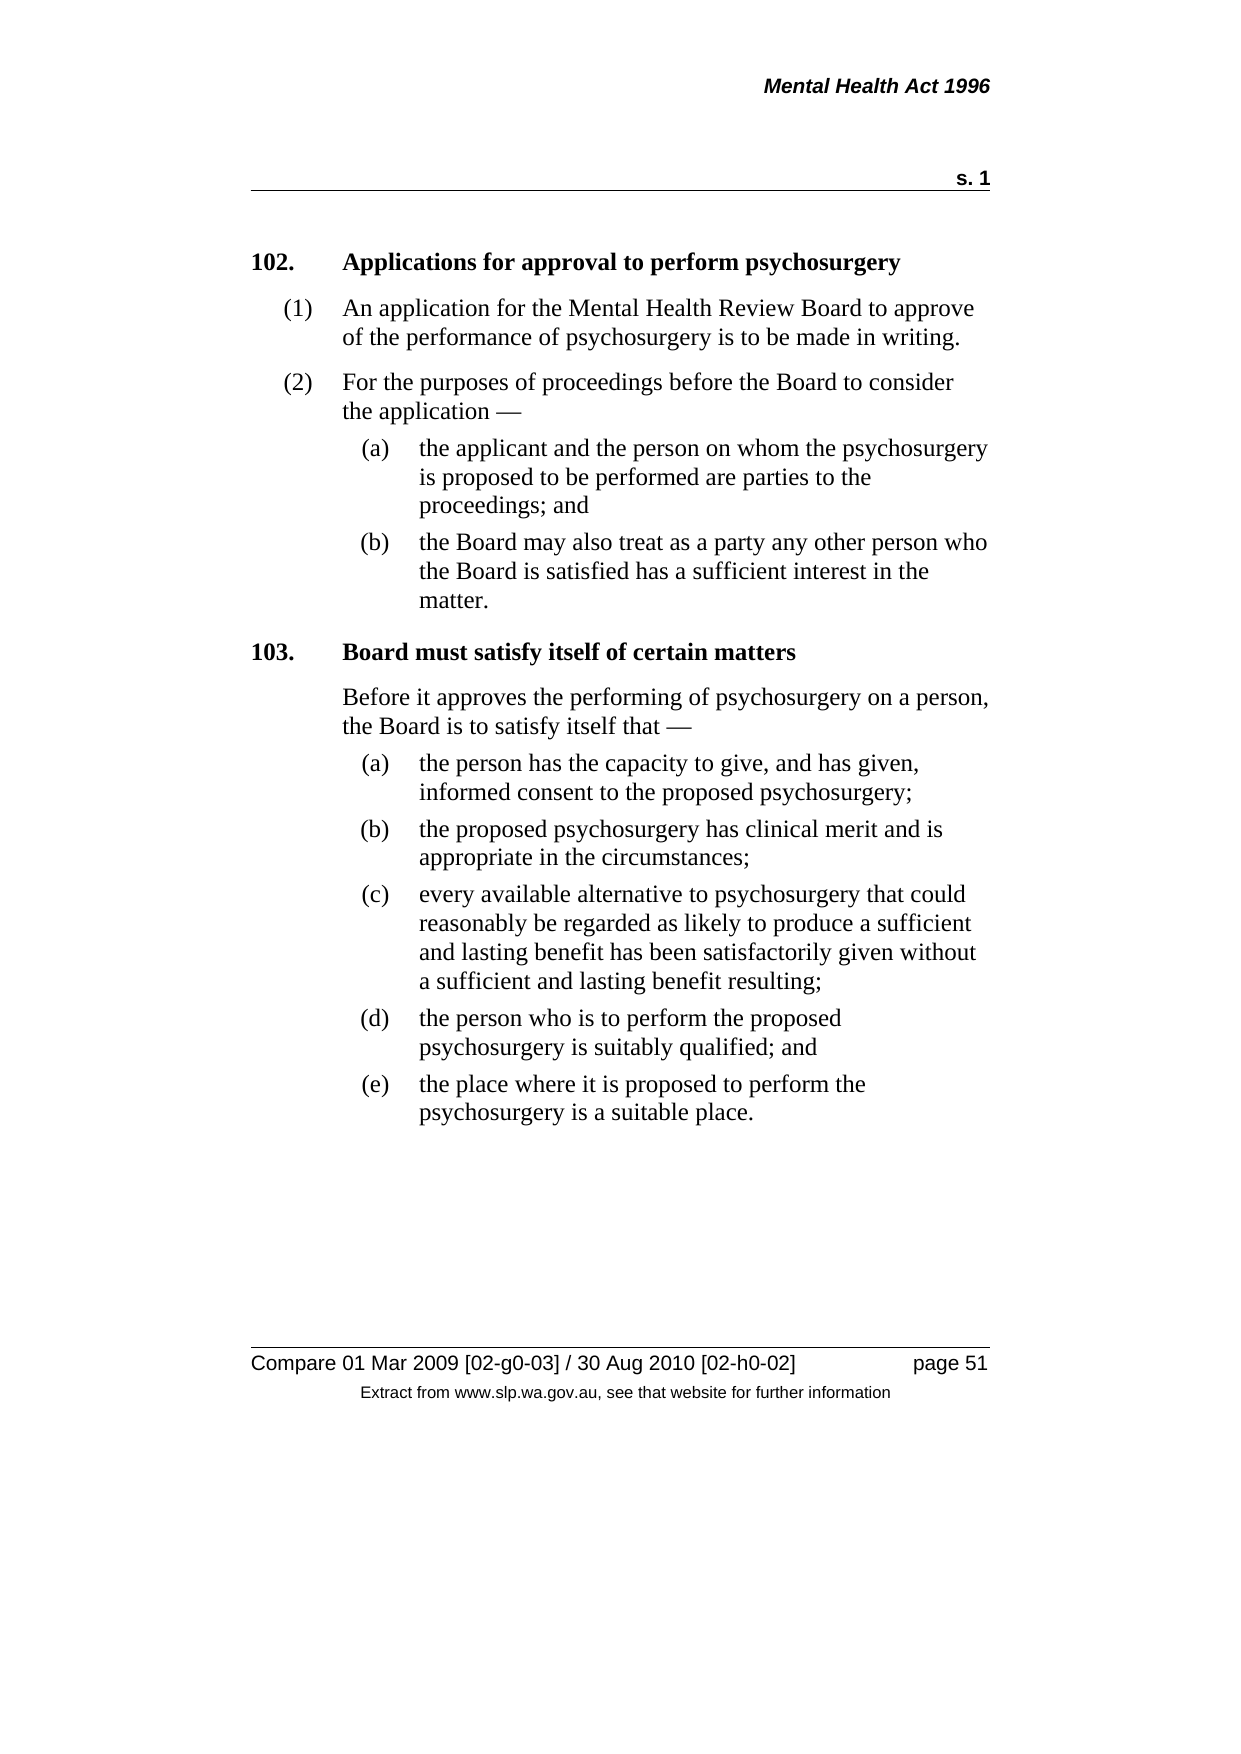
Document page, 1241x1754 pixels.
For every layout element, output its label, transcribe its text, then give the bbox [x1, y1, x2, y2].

text (a) the applicant and the person on whom the psychosurgery is proposed to be performed are parties to the proceedings; and [251, 433, 990, 519]
text (c) every available alternative to psychosurgery that could reasonably be regarded as likely to produce a sufficient and lasting benefit has been satisfactorily given without a sufficient and lasting benefit resulting; [251, 879, 990, 994]
subtitle 102. Applications for approval to perform psychosurgery [251, 247, 990, 276]
text (a) the person has the capacity to give, and has given, informed consent to the proposed psychosurgery; [251, 748, 990, 805]
text (d) the person who is to perform the proposed psychosurgery is suitably qualified; and [251, 1003, 990, 1060]
text (2) For the purposes of proceedings before the Board to consider the application — [251, 367, 990, 424]
text (b) the Board may also treat as a party any other person who the Board is satisfied has a sufficient interest in the matter. [251, 527, 990, 614]
text Before it approves the performing of psychosurgery on a person, the Board is to satisfy itself that — [251, 682, 990, 739]
text (b) the proposed psychosurgery has clinical merit and is appropriate in the circumstances; [251, 814, 990, 871]
subtitle 103. Board must satisfy itself of certain matters [251, 637, 990, 665]
text (e) the place where it is proposed to perform the psychosurgery is a suitable place. [251, 1069, 990, 1126]
text (1) An application for the Mental Health Review Board to approve of the performance of psychosurgery is to be made in writing. [251, 293, 990, 350]
